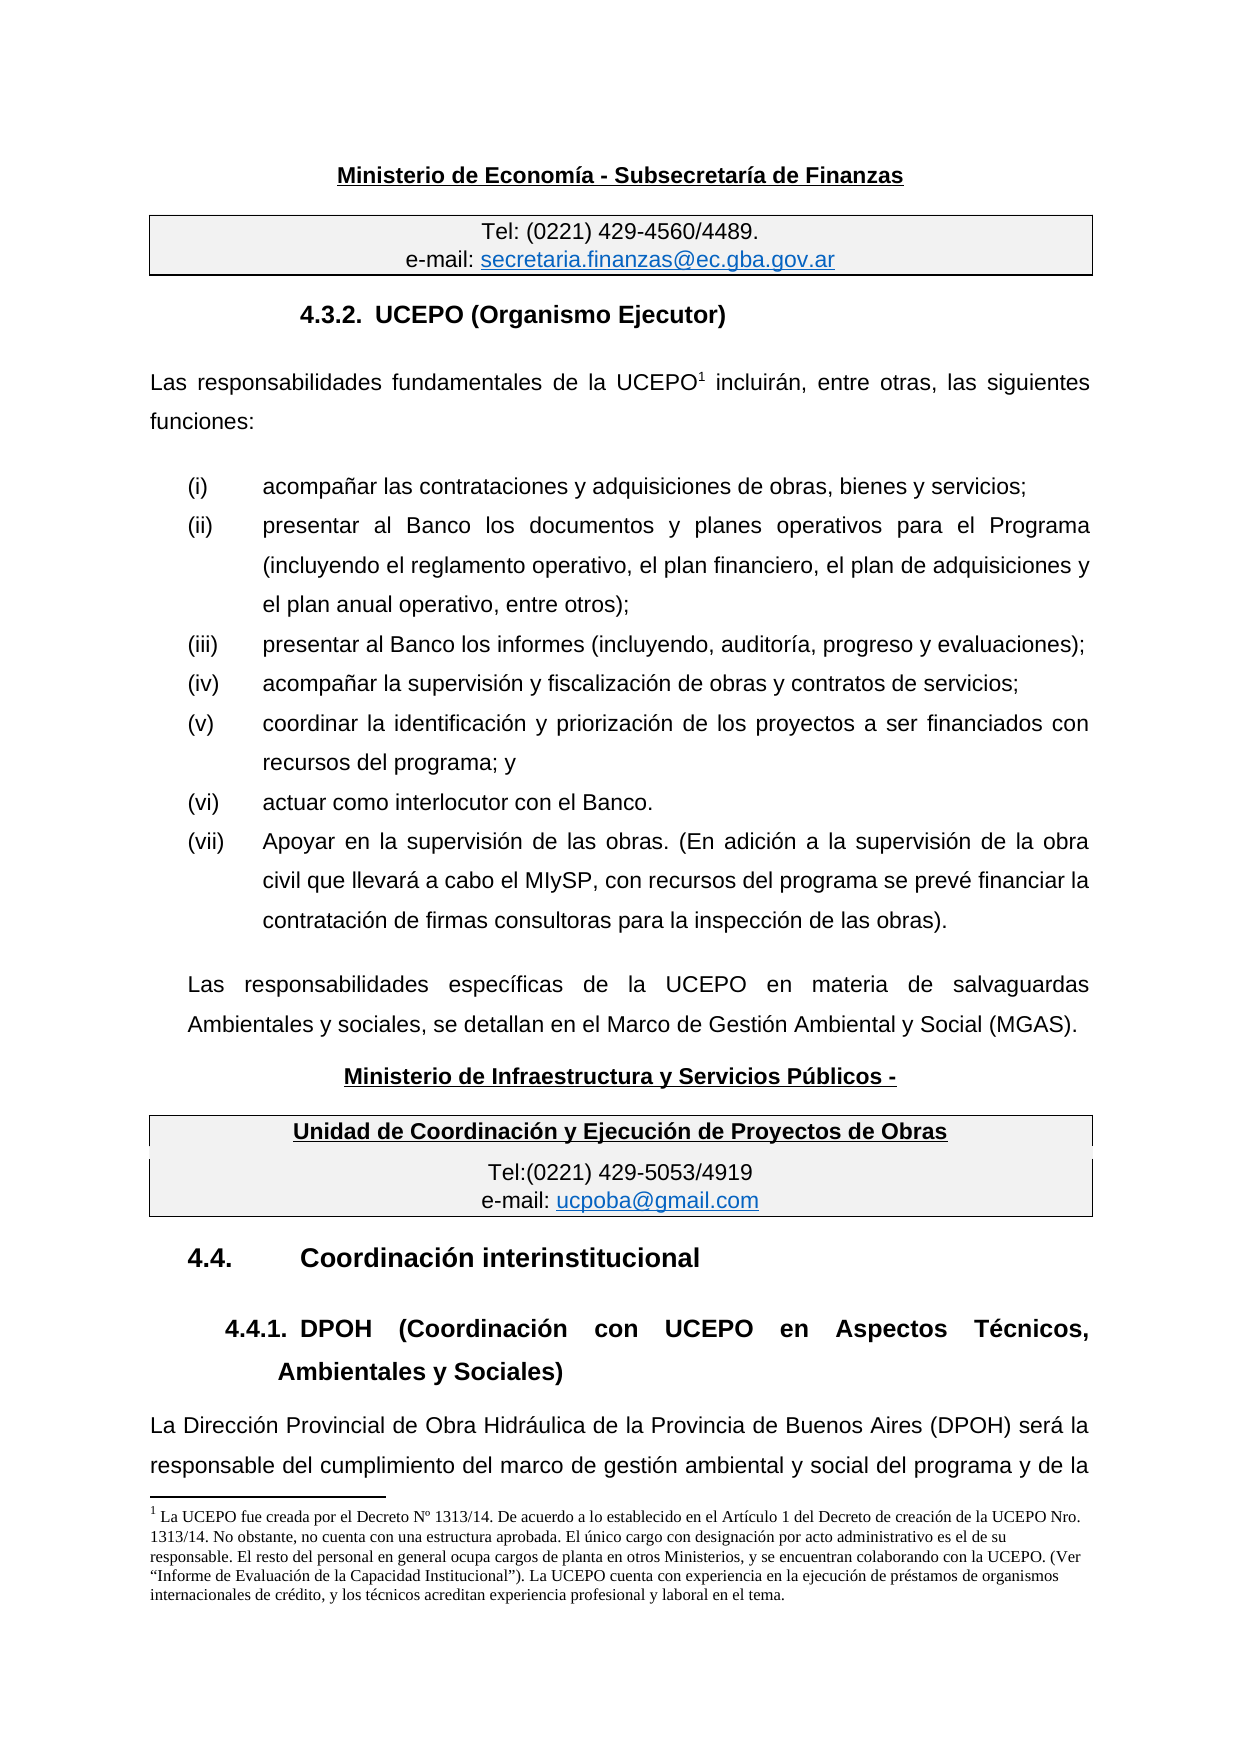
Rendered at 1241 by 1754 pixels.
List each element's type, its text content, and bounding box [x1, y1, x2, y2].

list Apoyar en la supervisión de las obras. (En adición a la supervisión de la obra civil que llevará a cabo el MIySP, con recursos del programa se prevé financiar la contratación de firmas consultoras para la inspección de las obras). [187, 828, 1090, 933]
text Tel: (0221) 429-4560/4489. [150, 216, 1092, 246]
text Tel:(0221) 429-5053/4919 [150, 1159, 1092, 1187]
text Ministerio de Infraestructura y Servicios Públicos - [150, 1063, 1090, 1089]
subtitle DPOH (Coordinación con UCEPO en Aspectos Técnicos, Ambientales y Sociales) [225, 1314, 1090, 1386]
text Las responsabilidades fundamentales de la UCEPO incluirán, entre otras, las siguientes funciones: [150, 369, 1090, 434]
list coordinar la identificación y priorización de los proyectos a ser financiados con recursos del programa; y [187, 709, 1090, 775]
list presentar al Banco los documentos y planes operativos para el Programa (incluyendo el reglamento operativo, el plan financiero, el plan de adquisiciones y el plan anual operativo, entre otros); [187, 512, 1090, 617]
text Ministerio de Economía - Subsecretaría de Finanzas [150, 162, 1090, 189]
list presentar al Banco los informes (incluyendo, auditoría, progreso y evaluaciones); [187, 631, 1090, 657]
text Las responsabilidades específicas de la UCEPO en materia de salvaguardas Ambientales y sociales, se detallan en el Marco de Gestión Ambiental y Social (MGAS). [187, 971, 1090, 1037]
text Unidad de Coordinación y Ejecución de Proyectos de Obras [150, 1116, 1092, 1146]
subtitle Coordinación interinstitucional [187, 1242, 1090, 1273]
list acompañar las contrataciones y adquisiciones de obras, bienes y servicios; [187, 473, 1090, 499]
text e-mail: secretaria.finanzas@ec.gba.gov.ar [150, 246, 1092, 274]
subtitle UCEPO (Organismo Ejecutor) [300, 301, 1090, 329]
text e-mail: ucpoba@gmail.com [150, 1187, 1092, 1216]
list acompañar la supervisión y fiscalización de obras y contratos de servicios; [187, 670, 1090, 696]
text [150, 1412, 1090, 1478]
list actuar como interlocutor con el Banco. [187, 788, 1090, 815]
